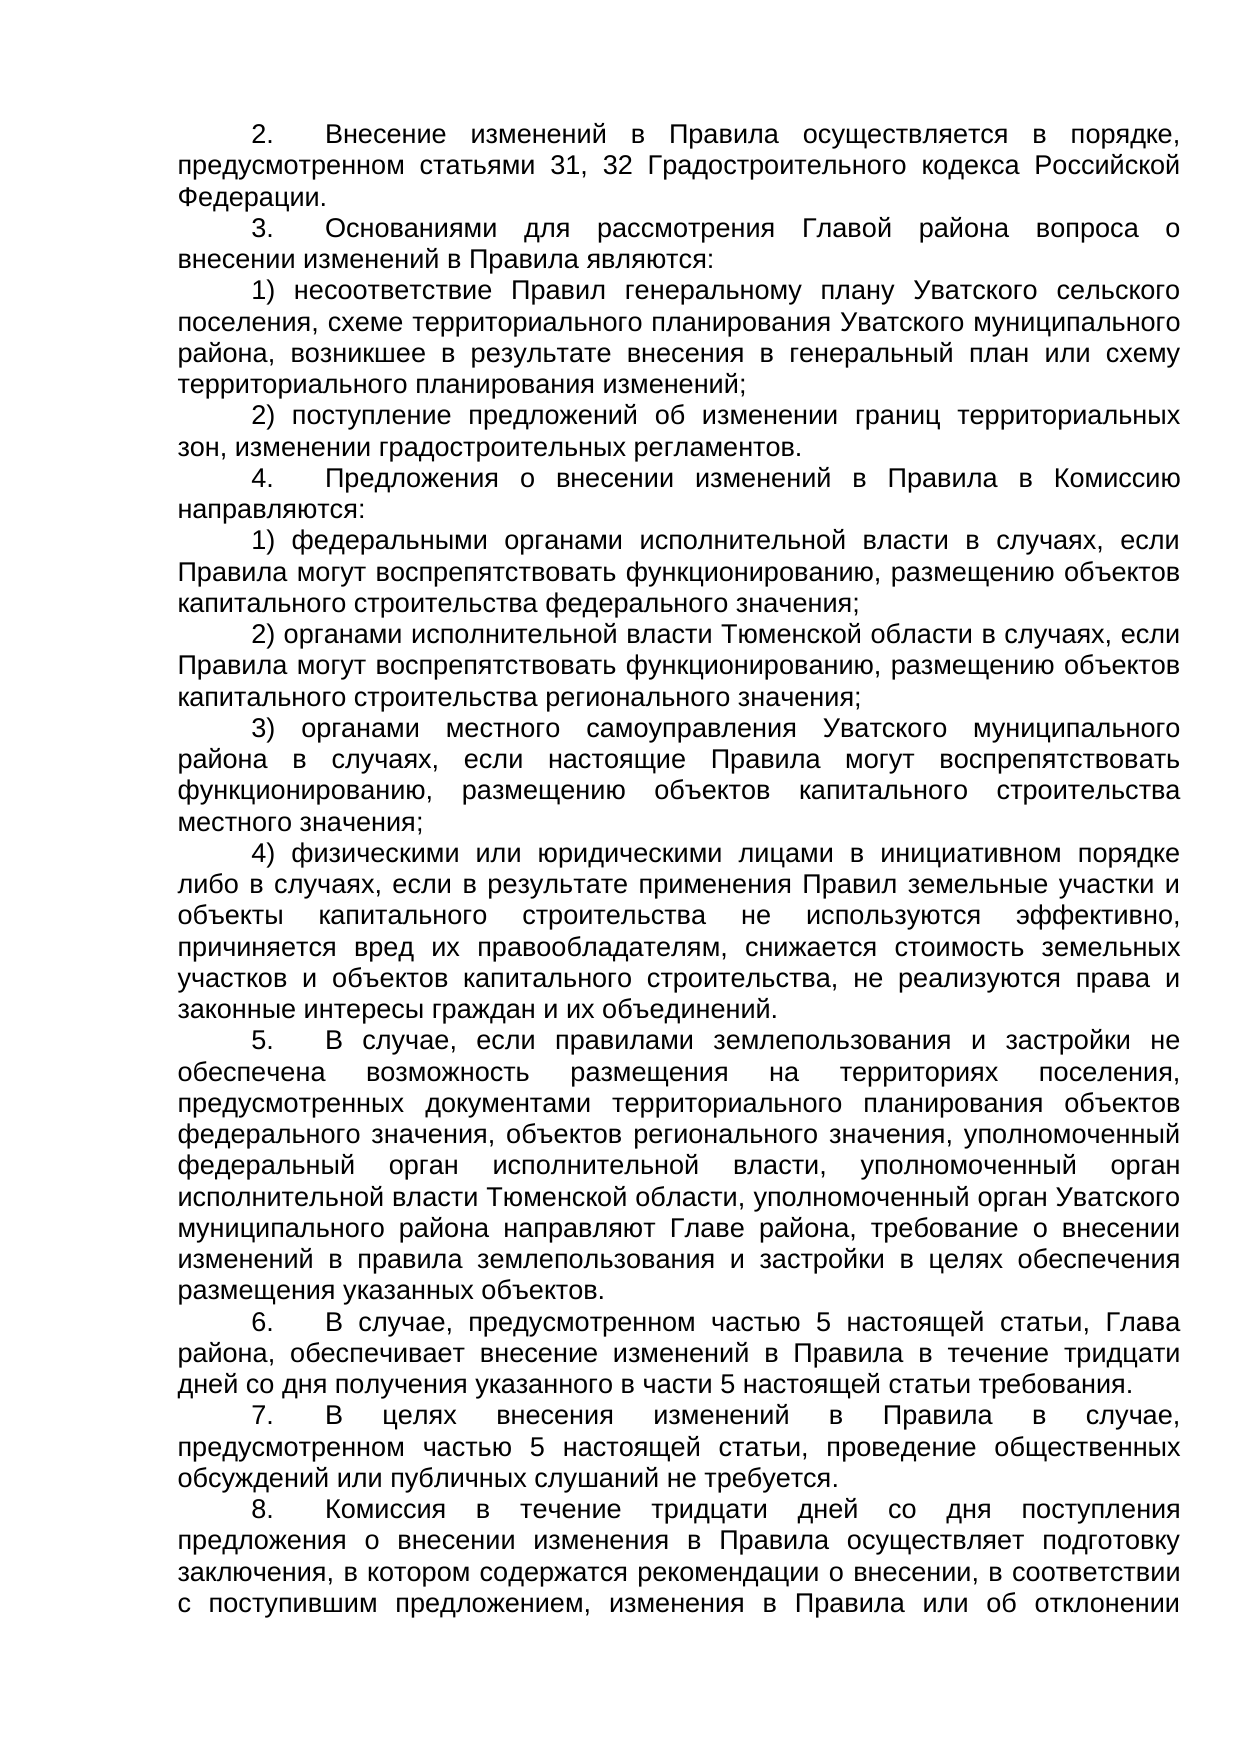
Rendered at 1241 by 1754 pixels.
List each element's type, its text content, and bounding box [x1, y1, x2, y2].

text 2) поступление предложений об изменении границ территориальных зон, изменении градостроительных регламентов. [177, 399, 1181, 462]
text 1) федеральными органами исполнительной власти в случаях, если Правила могут воспрепятствовать функционированию, размещению объектов капитального строительства федерального значения; [177, 524, 1181, 618]
text 3) органами местного самоуправления Уватского муниципального района в случаях, если настоящие Правила могут воспрепятствовать функционированию, размещению объектов капитального строительства местного значения; [177, 712, 1181, 837]
text 2) органами исполнительной власти Тюменской области в случаях, если Правила могут воспрепятствовать функционированию, размещению объектов капитального строительства регионального значения; [177, 618, 1181, 712]
list В случае, если правилами землепользования и застройки не обеспечена возможность размещения на территориях поселения, предусмотренных документами территориального планирования объектов федерального значения, объектов регионального значения, уполномоченный федеральный орган исполнительной власти, уполномоченный орган исполнительной власти Тюменской области, уполномоченный орган Уватского муниципального района направляют Главе района, требование о внесении изменений в правила землепользования и застройки в целях обеспечения размещения указанных объектов. [177, 1024, 1181, 1306]
list Внесение изменений в Правила осуществляется в порядке, предусмотренном статьями 31, 32 Градостроительного кодекса Российской Федерации. [177, 118, 1181, 212]
list В целях внесения изменений в Правила в случае, предусмотренном частью 5 настоящей статьи, проведение общественных обсуждений или публичных слушаний не требуется. [177, 1399, 1181, 1493]
text 4) физическими или юридическими лицами в инициативном порядке либо в случаях, если в результате применения Правил земельные участки и объекты капитального строительства не используются эффективно, причиняется вред их правообладателям, снижается стоимость земельных участков и объектов капитального строительства, не реализуются права и законные интересы граждан и их объединений. [177, 837, 1181, 1024]
list Основаниями для рассмотрения Главой района вопроса о внесении изменений в Правила являются: [177, 212, 1181, 274]
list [177, 1493, 1181, 1618]
list Предложения о внесении изменений в Правила в Комиссию направляются: [177, 462, 1181, 524]
list В случае, предусмотренном частью 5 настоящей статьи, Глава района, обеспечивает внесение изменений в Правила в течение тридцати дней со дня получения указанного в части 5 настоящей статьи требования. [177, 1306, 1181, 1399]
text 1) несоответствие Правил генеральному плану Уватского сельского поселения, схеме территориального планирования Уватского муниципального района, возникшее в результате внесения в генеральный план или схему территориального планирования изменений; [177, 274, 1181, 399]
